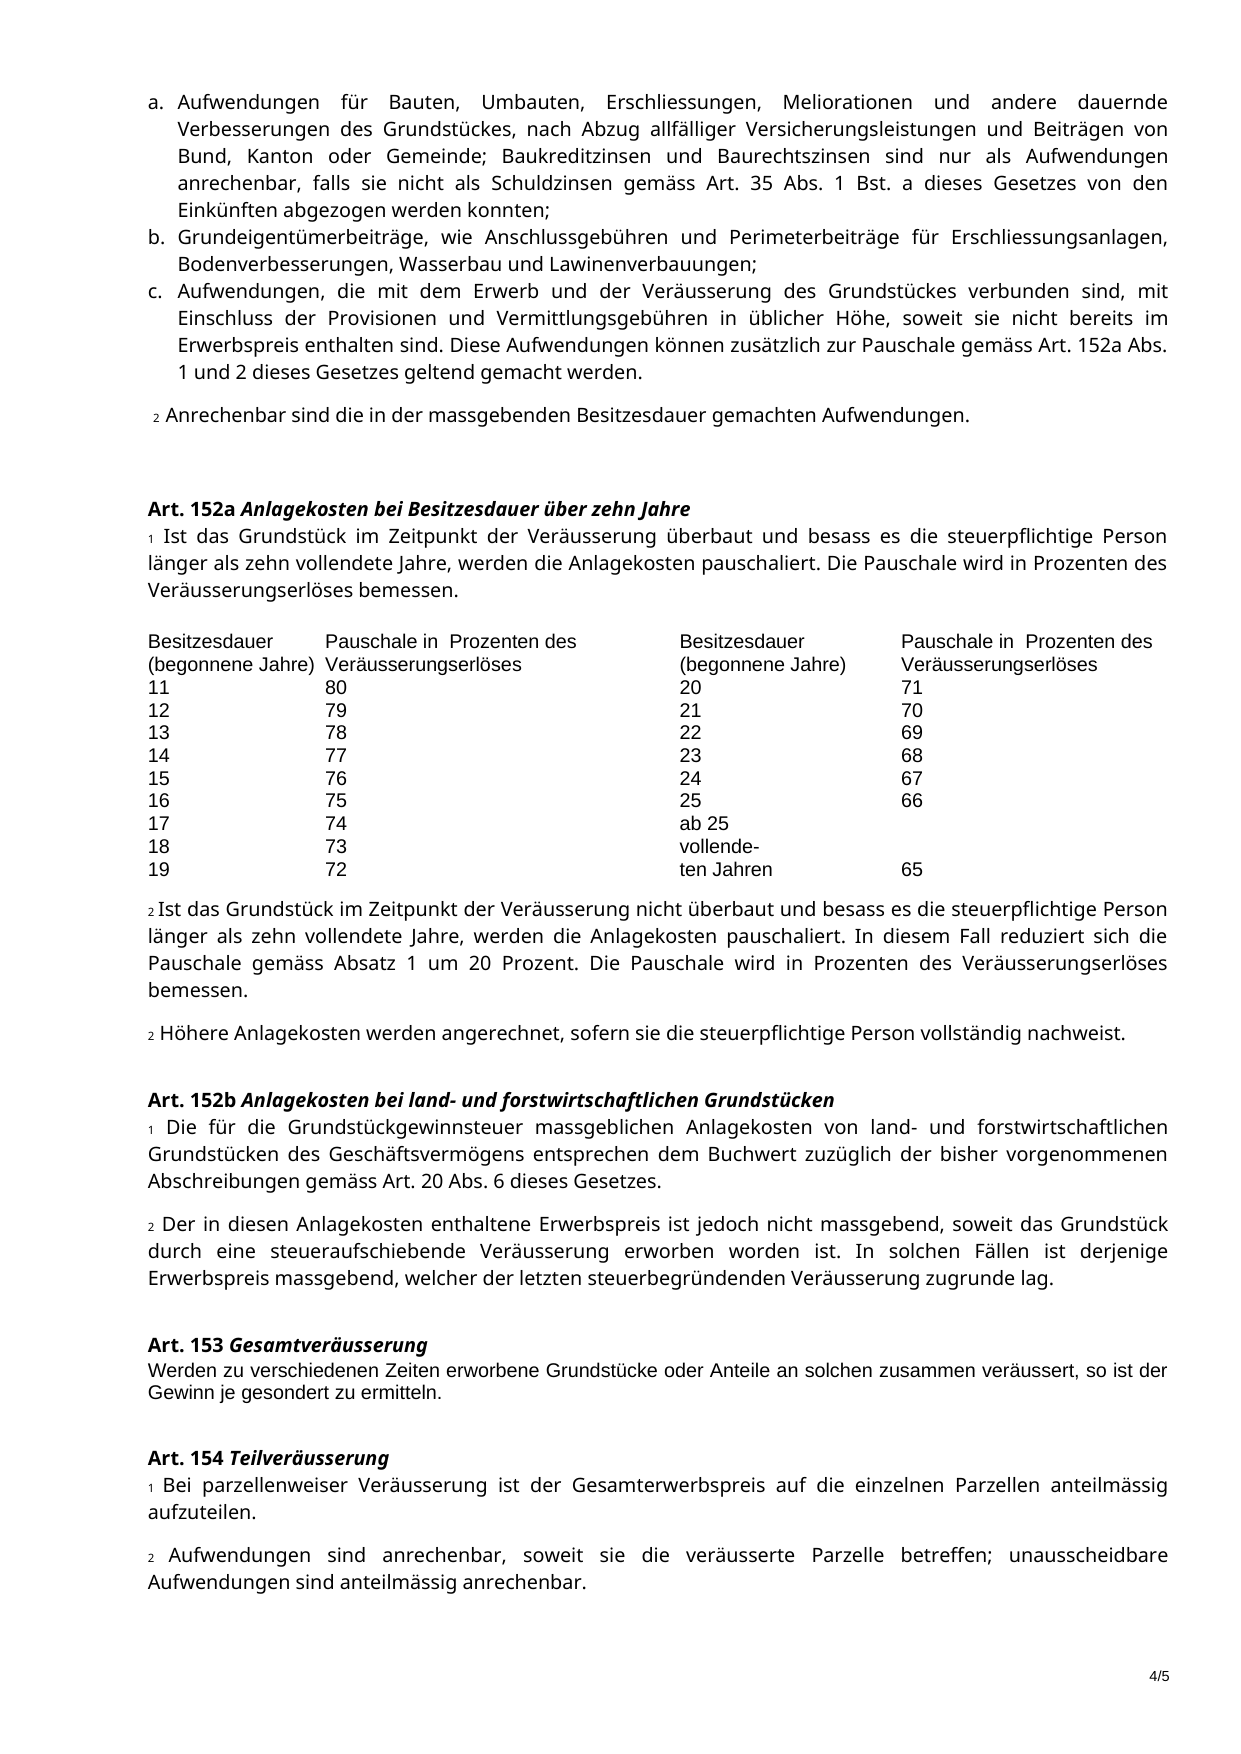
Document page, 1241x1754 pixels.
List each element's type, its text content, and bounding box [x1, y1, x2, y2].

text 2 Höhere Anlagekosten werden angerechnet, sofern sie die steuerpflichtige Person vollständig nachweist. [148, 1019, 1169, 1046]
text 2 Anrechenbar sind die in der massgebenden Besitzesdauer gemachten Aufwendungen. [148, 401, 1169, 428]
text 1 Die für die Grundstückgewinnsteuer massgeblichen Anlagekosten von land- und forstwirtschaftlichen Grundstücken des Geschäftsvermögens entsprechen dem Buchwert zuzüglich der bisher vorgenommenen Abschreibungen gemäss Art. 20 Abs. 6 dieses Gesetzes. [148, 1114, 1169, 1194]
text c. Aufwendungen, die mit dem Erwerb und der Veräusserung des Grundstückes verbunden sind, mit Einschluss der Provisionen und Vermittlungsgebühren in üblicher Höhe, soweit sie nicht bereits im Erwerbspreis enthalten sind. Diese Aufwendungen können zusätzlich zur Pauschale gemäss Art. 152a Abs. 1 und 2 dieses Gesetzes geltend gemacht werden. [148, 277, 1169, 385]
text 2 Der in diesen Anlagekosten enthaltene Erwerbspreis ist jedoch nicht massgebend, soweit das Grundstück durch eine steueraufschiebende Veräusserung erworben worden ist. In solchen Fällen ist derjenige Erwerbspreis massgebend, welcher der letzten steuerbegründenden Veräusserung zugrunde lag. [148, 1210, 1169, 1291]
text Besitzesdauer Pauschale in Prozenten des Besitzesdauer Pauschale in Prozenten des [148, 630, 1169, 653]
text Werden zu verschiedenen Zeiten erworbene Grundstücke oder Anteile an solchen zusammen veräussert, so ist der Gewinn je gesondert zu ermitteln. [148, 1358, 1169, 1404]
text 19 72 ten Jahren 65 [148, 857, 1169, 880]
text 11 80 20 71 [148, 676, 1169, 698]
text 16 75 25 66 [148, 789, 1169, 812]
text 14 77 23 68 [148, 744, 1169, 767]
text 17 74 ab 25 [148, 812, 1169, 835]
text Art. 154 Teilveräusserung [148, 1444, 1169, 1471]
text 1 Ist das Grundstück im Zeitpunkt der Veräusserung überbaut und besass es die steuerpflichtige Person länger als zehn vollendete Jahre, werden die Anlagekosten pauschaliert. Die Pauschale wird in Prozenten des Veräusserungserlöses bemessen. [148, 522, 1169, 603]
text 13 78 22 69 [148, 721, 1169, 744]
text Art. 152b Anlagekosten bei land- und forstwirtschaftlichen Grundstücken [148, 1087, 1169, 1114]
text 18 73 vollende- [148, 835, 1169, 857]
text a. Aufwendungen für Bauten, Umbauten, Erschliessungen, Meliorationen und andere dauernde Verbesserungen des Grundstückes, nach Abzug allfälliger Versicherungsleistungen und Beiträgen von Bund, Kanton oder Gemeinde; Baukreditzinsen und Baurechtszinsen sind nur als Aufwendungen anrechenbar, falls sie nicht als Schuldzinsen gemäss Art. 35 Abs. 1 Bst. a dieses Gesetzes von den Einkünften abgezogen werden konnten; [148, 89, 1169, 223]
text 2 Aufwendungen sind anrechenbar, soweit sie die veräusserte Parzelle betreffen; unausscheidbare Aufwendungen sind anteilmässig anrechenbar. [148, 1541, 1169, 1595]
text 2 Ist das Grundstück im Zeitpunkt der Veräusserung nicht überbaut und besass es die steuerpflichtige Person länger als zehn vollendete Jahre, werden die Anlagekosten pauschaliert. In diesem Fall reduziert sich die Pauschale gemäss Absatz 1 um 20 Prozent. Die Pauschale wird in Prozenten des Veräusserungserlöses bemessen. [148, 896, 1169, 1004]
text b. Grundeigentümerbeiträge, wie Anschlussgebühren und Perimeterbeiträge für Erschliessungsanlagen, Bodenverbesserungen, Wasserbau und Lawinenverbauungen; [148, 223, 1169, 277]
text Art. 152a Anlagekosten bei Besitzesdauer über zehn Jahre [148, 495, 1169, 522]
text (begonnene Jahre) Veräusserungserlöses (begonnene Jahre) Veräusserungserlöses [148, 653, 1169, 676]
text 1 Bei parzellenweiser Veräusserung ist der Gesamterwerbspreis auf die einzelnen Parzellen anteilmässig aufzuteilen. [148, 1471, 1169, 1525]
text 12 79 21 70 [148, 698, 1169, 721]
text Art. 153 Gesamtveräusserung [148, 1332, 1169, 1358]
text 15 76 24 67 [148, 767, 1169, 789]
